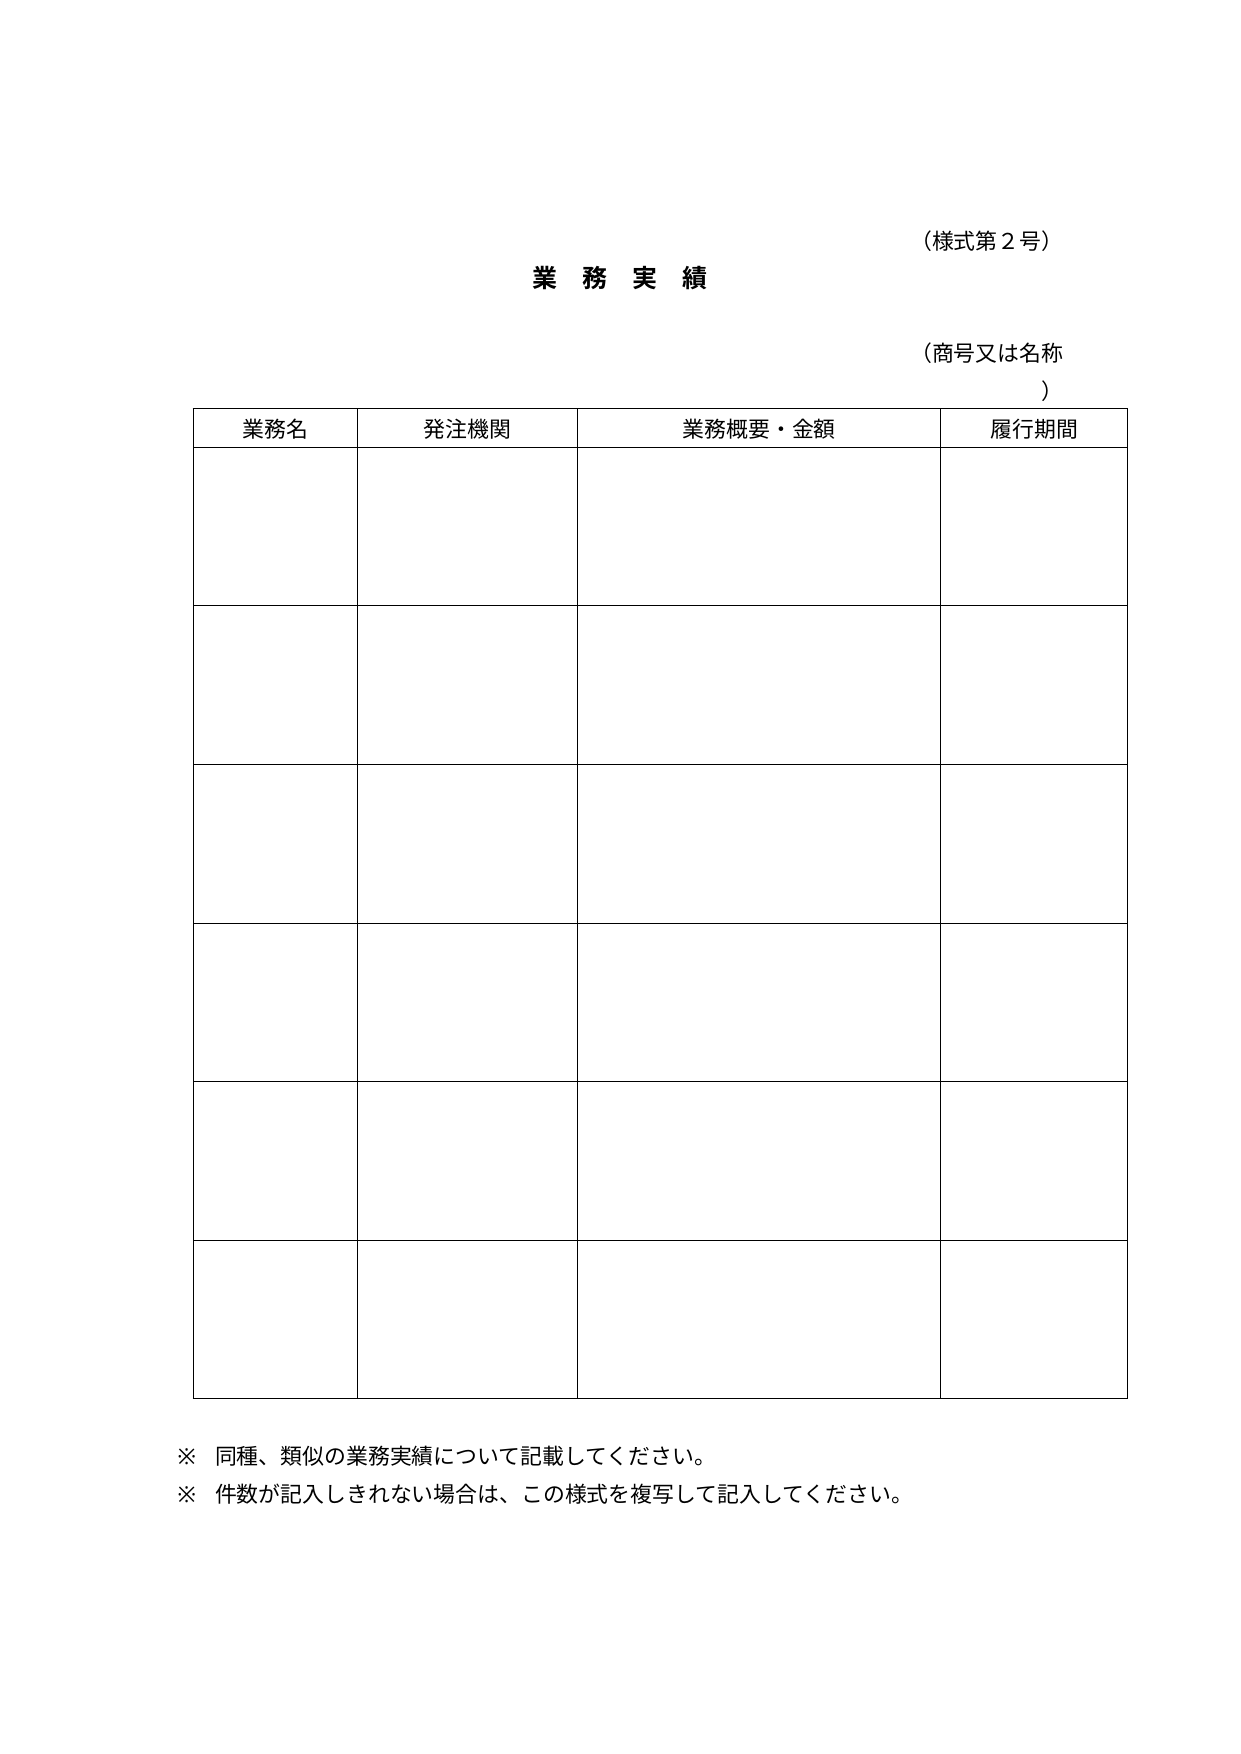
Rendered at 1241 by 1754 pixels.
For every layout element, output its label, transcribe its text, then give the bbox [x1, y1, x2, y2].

table_header 発注機関 [358, 409, 577, 447]
list 件数が記入しきれない場合は、この様式を複写して記入してください。 [177, 1474, 1063, 1512]
table_cell [358, 1082, 577, 1239]
table_cell [358, 448, 577, 605]
table_header 業務概要・金額 [578, 409, 940, 447]
table_cell [578, 1241, 940, 1398]
table_cell [578, 924, 940, 1081]
table_cell [941, 606, 1127, 764]
table_cell [358, 924, 577, 1081]
table_cell [578, 448, 940, 605]
list 同種、類似の業務実績について記載してください。 [177, 1437, 1063, 1474]
table_cell [358, 765, 577, 922]
table_cell [194, 606, 357, 764]
table_header 業務名 [194, 409, 357, 447]
table_cell [194, 765, 357, 922]
table_cell [941, 448, 1127, 605]
table_cell [941, 1082, 1127, 1239]
table_cell [194, 448, 357, 605]
table_cell [941, 1241, 1127, 1398]
table_cell [578, 1082, 940, 1239]
table_cell [194, 1082, 357, 1239]
table_cell [358, 1241, 577, 1398]
table_cell [358, 606, 577, 764]
text （様式第２号） [177, 221, 1063, 258]
table_cell [941, 924, 1127, 1081]
table_cell [578, 606, 940, 764]
table_header 履行期間 [941, 409, 1127, 447]
text 業 務 実 績 [177, 258, 1063, 296]
table_cell [578, 765, 940, 922]
table_cell [941, 765, 1127, 922]
table_cell [194, 1241, 357, 1398]
text （商号又は名称 ） [177, 333, 1063, 408]
table_cell [194, 924, 357, 1081]
